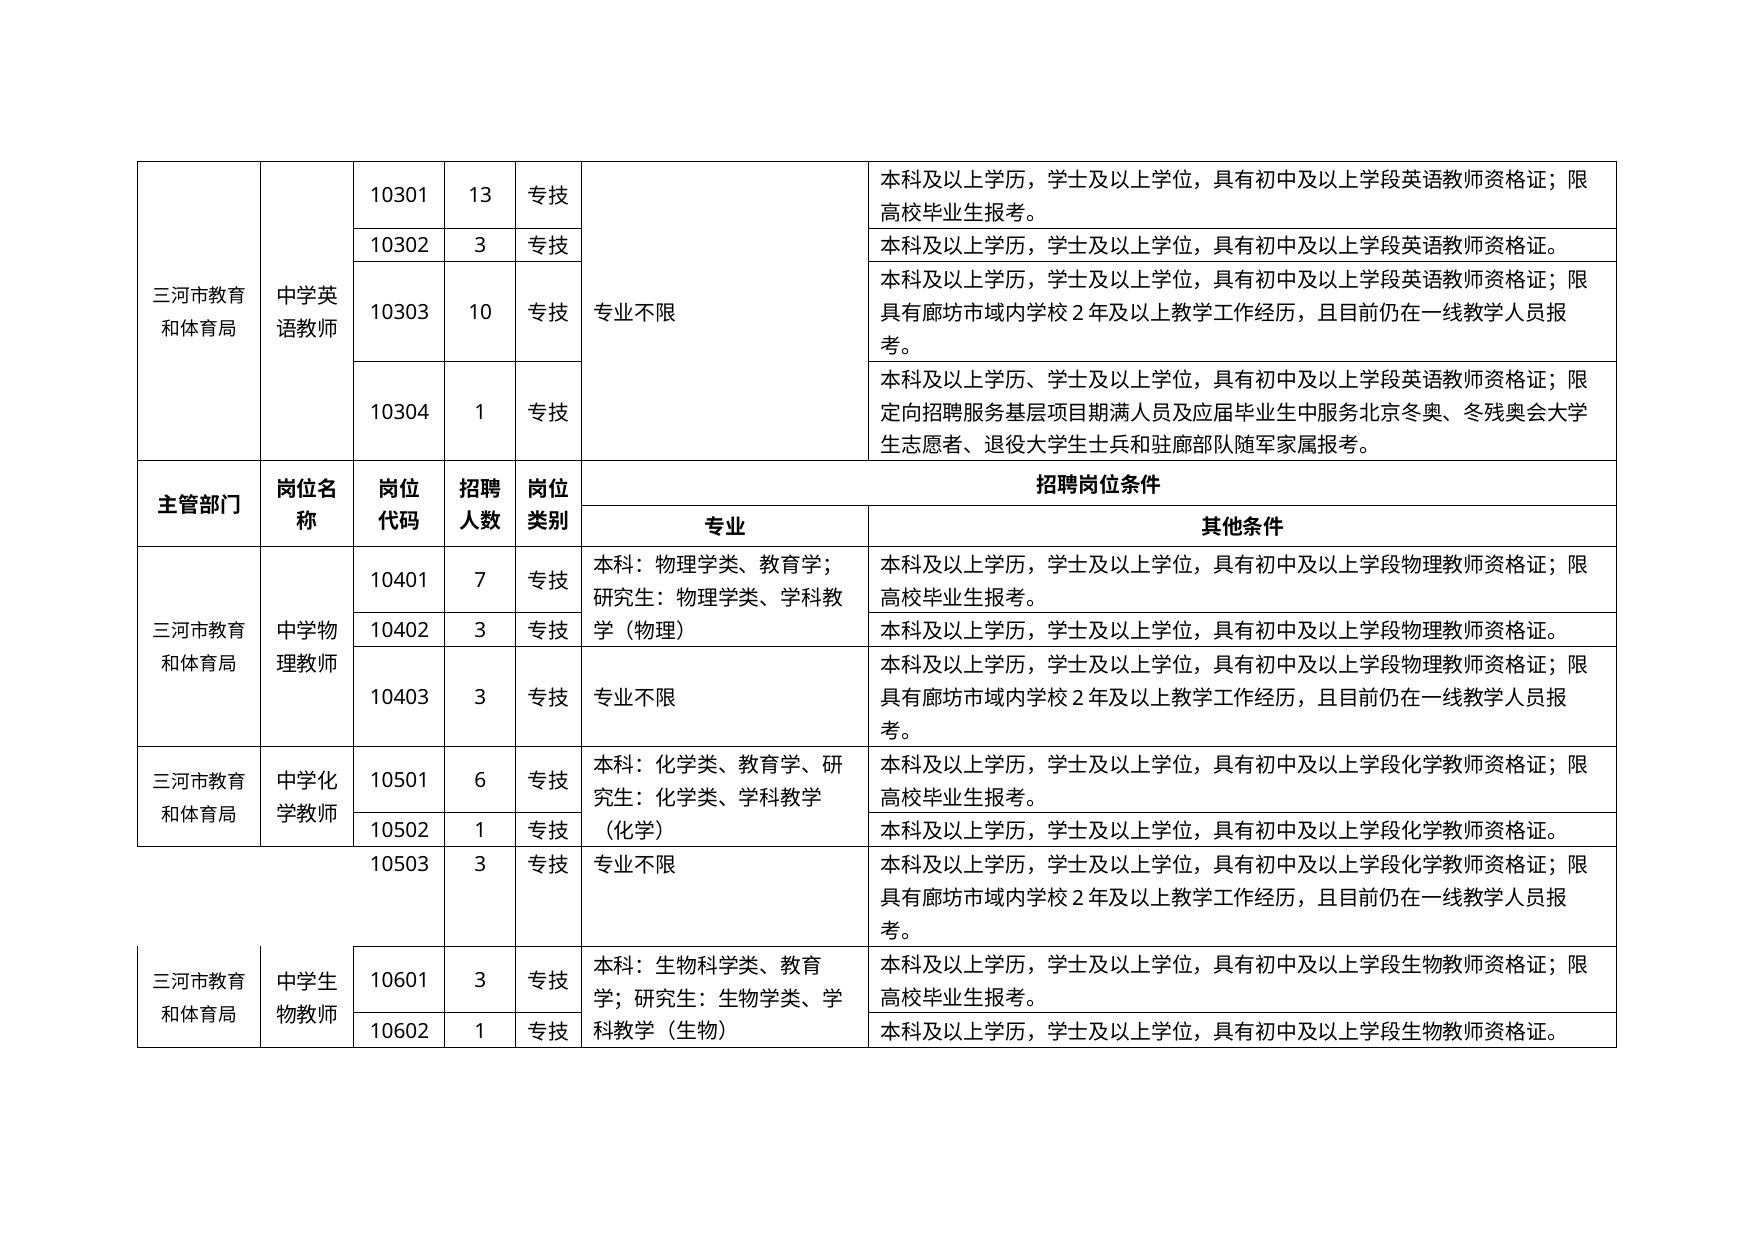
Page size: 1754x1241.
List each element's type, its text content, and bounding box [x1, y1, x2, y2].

table_cell 专业 [582, 506, 868, 546]
table_cell 10303 [354, 262, 444, 361]
table_cell 本科：物理学类、教育学；研究生：物理学类、学科教学（物理） [582, 547, 868, 646]
table_cell 1 [445, 362, 515, 460]
table_cell 本科及以上学历，学士及以上学位，具有初中及以上学段物理教师资格证。 [869, 613, 1616, 646]
table_cell 中学物理教师 [261, 547, 353, 746]
table_cell 本科及以上学历，学士及以上学位，具有初中及以上学段物理教师资格证；限高校毕业生报考。 [869, 547, 1616, 612]
table_cell 1 [445, 813, 515, 846]
table_cell 10402 [354, 613, 444, 646]
table_cell 专技 [516, 1013, 581, 1047]
table_cell 本科及以上学历，学士及以上学位，具有初中及以上学段化学教师资格证；限高校毕业生报考。 [869, 747, 1616, 812]
table_cell 三河市教育和体育局 [138, 162, 260, 460]
table_cell 专技 [516, 647, 581, 746]
table_cell 三河市教育和体育局 [138, 547, 260, 746]
table_cell 10503 [354, 847, 444, 946]
table_cell 专技 [516, 262, 581, 361]
table_cell 10601 [354, 947, 444, 1012]
table_cell 10401 [354, 547, 444, 612]
table_cell 专技 [516, 947, 581, 1012]
table_cell 7 [445, 547, 515, 612]
table_cell 招聘岗位条件 [582, 461, 1616, 505]
table_cell 10302 [354, 229, 444, 261]
table_cell 3 [445, 647, 515, 746]
table_cell 岗位名称 [261, 461, 353, 546]
table_cell 10502 [354, 813, 444, 846]
table_cell 1 [445, 1013, 515, 1047]
table_cell 本科及以上学历，学士及以上学位，具有初中及以上学段生物教师资格证；限高校毕业生报考。 [869, 947, 1616, 1012]
table_cell 本科及以上学历，学士及以上学位，具有初中及以上学段化学教师资格证。 [869, 813, 1616, 846]
table_cell 本科及以上学历，学士及以上学位，具有初中及以上学段英语教师资格证。 [869, 229, 1616, 261]
table_cell 10 [445, 262, 515, 361]
table_cell 10501 [354, 747, 444, 812]
table_cell 3 [445, 613, 515, 646]
table_cell 专技 [516, 613, 581, 646]
table_cell 主管部门 [138, 461, 260, 546]
table_cell 三河市教育和体育局 [138, 747, 260, 846]
table_cell 三河市教育和体育局 [138, 946, 260, 1047]
table_cell 13 [445, 162, 515, 227]
table_cell 专技 [516, 747, 581, 812]
table_cell 专技 [516, 847, 581, 946]
table_cell 专业不限 [582, 162, 868, 460]
table_cell 专技 [516, 162, 581, 227]
table_cell 本科及以上学历，学士及以上学位，具有初中及以上学段英语教师资格证；限具有廊坊市域内学校2年及以上教学工作经历，且目前仍在一线教学人员报考。 [869, 262, 1616, 361]
table_cell 专技 [516, 229, 581, 261]
table_cell 本科：生物科学类、教育学；研究生：生物学类、学科教学（生物） [582, 947, 868, 1047]
table_cell 本科及以上学历，学士及以上学位，具有初中及以上学段英语教师资格证；限高校毕业生报考。 [869, 162, 1616, 227]
table_cell 10403 [354, 647, 444, 746]
table_cell 6 [445, 747, 515, 812]
table_cell 本科及以上学历，学士及以上学位，具有初中及以上学段化学教师资格证；限具有廊坊市域内学校2年及以上教学工作经历，且目前仍在一线教学人员报考。 [869, 847, 1616, 946]
table_cell 3 [445, 229, 515, 261]
table_cell 专技 [516, 362, 581, 460]
table_cell 3 [445, 947, 515, 1012]
table_cell 本科：化学类、教育学、研究生：化学类、学科教学（化学） [582, 747, 868, 846]
table_cell 专业不限 [582, 847, 868, 946]
table_cell 岗位 代码 [354, 461, 444, 546]
table_cell 本科及以上学历、学士及以上学位，具有初中及以上学段英语教师资格证；限定向招聘服务基层项目期满人员及应届毕业生中服务北京冬奥、冬残奥会大学生志愿者、退役大学生士兵和驻廊部队随军家属报考。 [869, 362, 1616, 460]
table_cell 中学生物教师 [261, 946, 353, 1047]
table_cell 专技 [516, 813, 581, 846]
table_cell 3 [445, 847, 515, 946]
table_cell 招聘 人数 [445, 461, 515, 546]
table_cell 10602 [354, 1013, 444, 1047]
table_cell 专技 [516, 547, 581, 612]
table_cell 专业不限 [582, 647, 868, 746]
table_cell 中学化学教师 [261, 747, 353, 846]
table_cell 10301 [354, 162, 444, 227]
table_cell 其他条件 [869, 506, 1616, 546]
table_cell 岗位 类别 [516, 461, 581, 546]
table_cell 中学英语教师 [261, 162, 353, 460]
table_cell 本科及以上学历，学士及以上学位，具有初中及以上学段物理教师资格证；限具有廊坊市域内学校2年及以上教学工作经历，且目前仍在一线教学人员报考。 [869, 647, 1616, 746]
table_cell 10304 [354, 362, 444, 460]
table_cell 本科及以上学历，学士及以上学位，具有初中及以上学段生物教师资格证。 [869, 1013, 1616, 1047]
